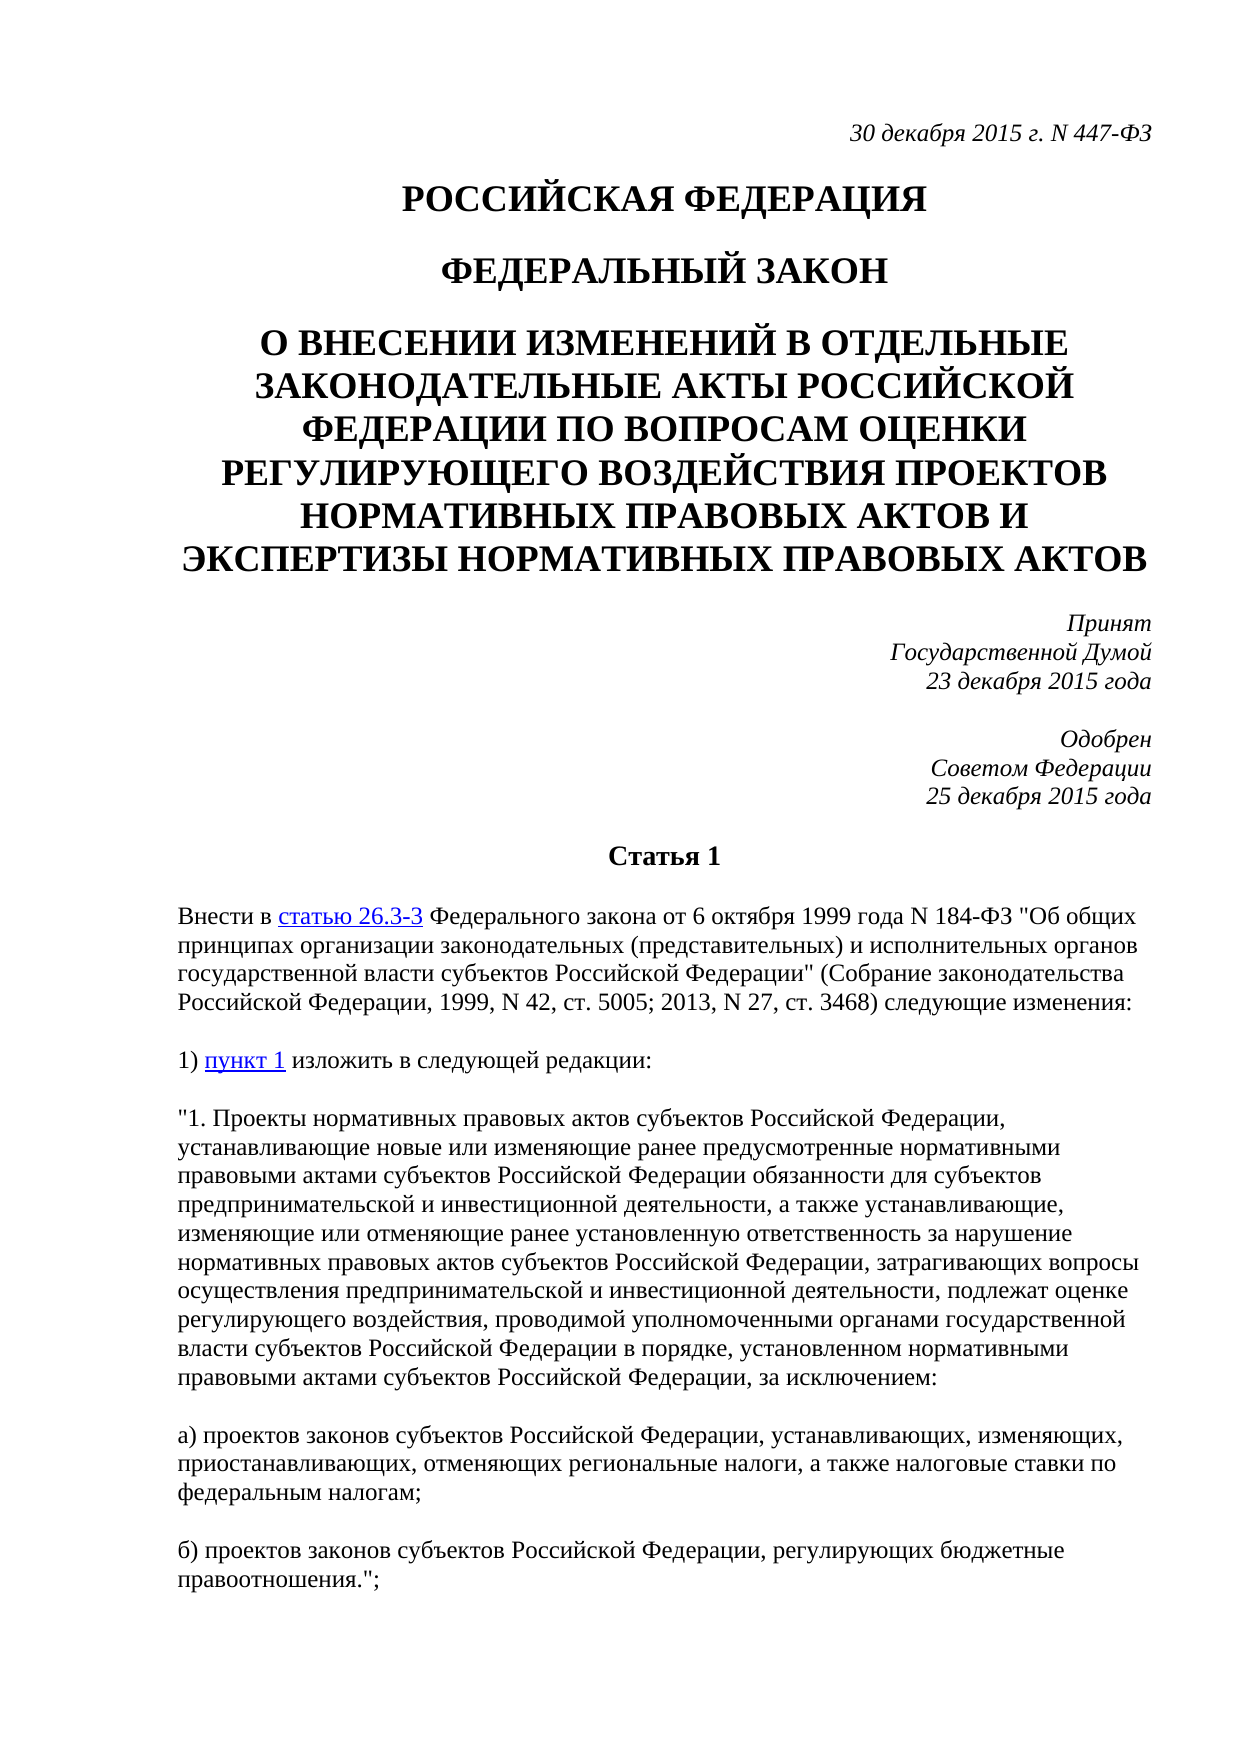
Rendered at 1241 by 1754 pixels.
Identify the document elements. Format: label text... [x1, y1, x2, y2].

text О ВНЕСЕНИИ ИЗМЕНЕНИЙ В ОТДЕЛЬНЫЕ ЗАКОНОДАТЕЛЬНЫЕ АКТЫ РОССИЙСКОЙ ФЕДЕРАЦИИ ПО ВОПРОСАМ ОЦЕНКИ РЕГУЛИРУЮЩЕГО ВОЗДЕЙСТВИЯ ПРОЕКТОВ НОРМАТИВНЫХ ПРАВОВЫХ АКТОВ И ЭКСПЕРТИЗЫ НОРМАТИВНЫХ ПРАВОВЫХ АКТОВ [177, 321, 1152, 579]
text ФЕДЕРАЛЬНЫЙ ЗАКОН [177, 248, 1152, 291]
text Статья 1 [177, 839, 1152, 872]
text 30 декабря 2015 г. N 447-ФЗ [177, 118, 1152, 147]
text "1. Проекты нормативных правовых актов субъектов Российской Федерации, устанавливающие новые или изменяющие ранее предусмотренные нормативными правовыми актами субъектов Российской Федерации обязанности для субъектов предпринимательской и инвестиционной деятельности, а также устанавливающие, изменяющие или отменяющие ранее установленную ответственность за нарушение нормативных правовых актов субъектов Российской Федерации, затрагивающих вопросы осуществления предпринимательской и инвестиционной деятельности, подлежат оценке регулирующего воздействия, проводимой уполномоченными органами государственной власти субъектов Российской Федерации в порядке, установленном нормативными правовыми актами субъектов Российской Федерации, за исключением: [177, 1103, 1152, 1391]
text б) проектов законов субъектов Российской Федерации, регулирующих бюджетные правоотношения."; [177, 1535, 1152, 1593]
text 1) пункт 1 изложить в следующей редакции: [177, 1045, 1152, 1074]
text РОССИЙСКАЯ ФЕДЕРАЦИЯ [177, 176, 1152, 219]
text Принят Государственной Думой 23 декабря 2015 года [177, 608, 1152, 695]
text Одобрен Советом Федерации 25 декабря 2015 года [177, 724, 1152, 810]
text Внести в статью 26.3-3 Федерального закона от 6 октября 1999 года N 184-ФЗ "Об общих принципах организации законодательных (представительных) и исполнительных органов государственной власти субъектов Российской Федерации" (Собрание законодательства Российской Федерации, 1999, N 42, ст. 5005; 2013, N 27, ст. 3468) следующие изменения: [177, 901, 1152, 1016]
text а) проектов законов субъектов Российской Федерации, устанавливающих, изменяющих, приостанавливающих, отменяющих региональные налоги, а также налоговые ставки по федеральным налогам; [177, 1420, 1152, 1506]
